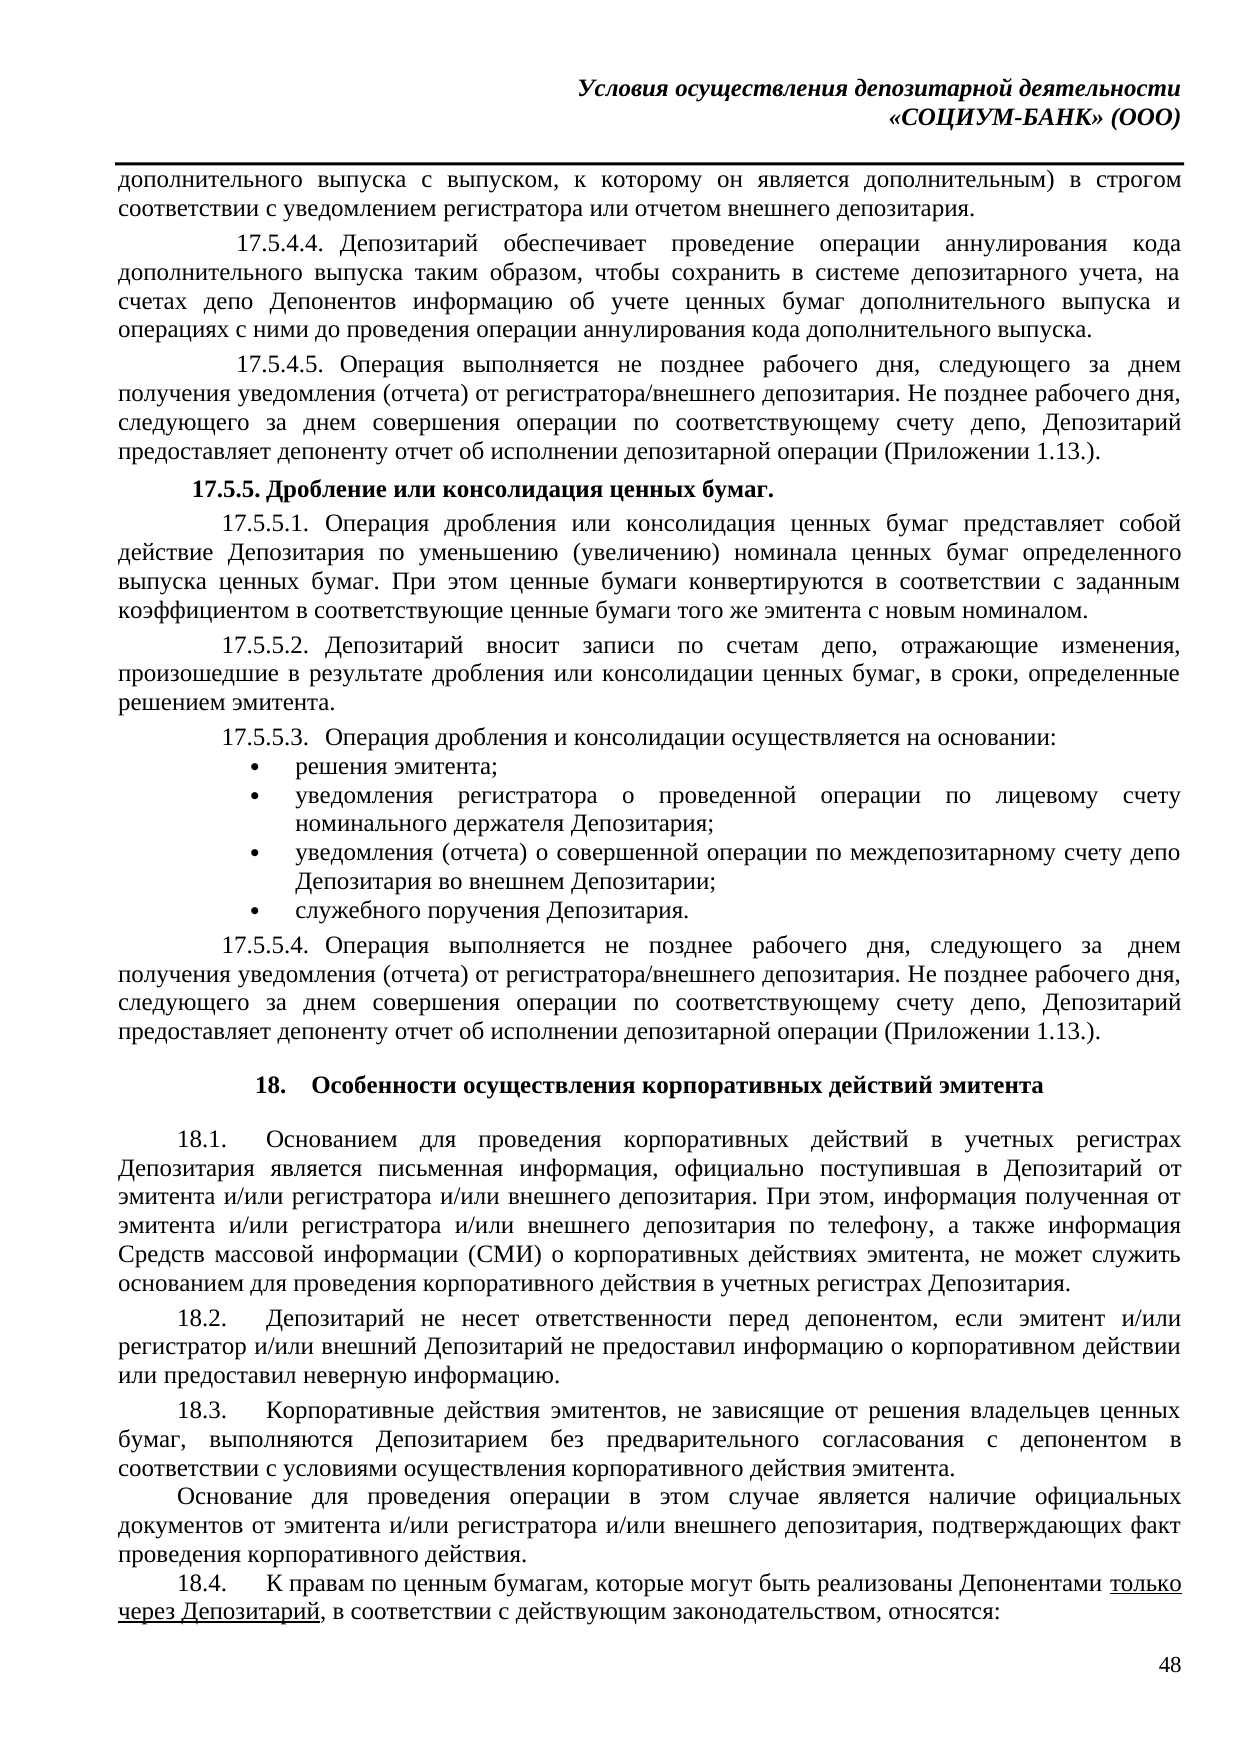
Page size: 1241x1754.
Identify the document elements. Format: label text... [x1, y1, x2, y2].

subtitle Особенности осуществления корпоративных действий эмитента [255, 1070, 1196, 1099]
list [118, 164, 1181, 222]
list Основанием для проведения корпоративных действий в учетных регистрах Депозитария является письменная информация, официально поступившая в Депозитарий от эмитента и/или регистратора и/или внешнего депозитария. При этом, информация полученная от эмитента и/или регистратора и/или внешнего депозитария по телефону, а также информация Средств массовой информации (СМИ) о корпоративных действиях эмитента, не может служить основанием для проведения корпоративного действия в учетных регистрах Депозитария. [118, 1124, 1182, 1296]
list Депозитарий вносит записи по счетам депо, отражающие изменения, произошедшие в результате дробления или консолидации ценных бумаг, в сроки, определенные решением эмитента. [118, 630, 1181, 716]
text Основание для проведения операции в этом случае является наличие официальных документов от эмитента и/или регистратора и/или внешнего депозитария, подтверждающих факт проведения корпоративного действия. [118, 1481, 1181, 1568]
list К правам по ценным бумагам, которые могут быть реализованы Депонентами только через Депозитарий, в соответствии с действующим законодательством, относятся: [118, 1568, 1182, 1625]
list уведомления регистратора о проведенной операции по лицевому счету номинального держателя Депозитария; [251, 780, 1181, 837]
list Корпоративные действия эмитентов, не зависящие от решения владельцев ценных бумаг, выполняются Депозитарием без предварительного согласования с депонентом в соответствии с условиями осуществления корпоративного действия эмитента. [118, 1395, 1182, 1481]
list Депозитарий обеспечивает проведение операции аннулирования кода дополнительного выпуска таким образом, чтобы сохранить в системе депозитарного учета, на счетах депо Депонентов информацию об учете ценных бумаг дополнительного выпуска и операциях с ними до проведения операции аннулирования кода дополнительного выпуска. [118, 228, 1181, 343]
list уведомления (отчета) о совершенной операции по междепозитарному счету депо Депозитария во внешнем Депозитарии; [251, 837, 1181, 895]
list Операция выполняется не позднее рабочего дня, следующего за днем получения уведомления (отчета) от регистратора/внешнего депозитария. Не позднее рабочего дня, следующего за днем совершения операции по соответствующему счету депо, Депозитарий предоставляет депоненту отчет об исполнении депозитарной операции (Приложении 1.13.). [118, 930, 1181, 1045]
list Операция дробления и консолидации осуществляется на основании: [221, 722, 1196, 751]
subtitle Дробление или консолидация ценных бумаг. [192, 474, 1196, 503]
list служебного поручения Депозитария. [251, 895, 1196, 923]
list Депозитарий не несет ответственности перед депонентом, если эмитент и/или регистратор и/или внешний Депозитарий не предоставил информацию о корпоративном действии или предоставил неверную информацию. [118, 1303, 1181, 1389]
list Операция выполняется не позднее рабочего дня, следующего за днем получения уведомления (отчета) от регистратора/внешнего депозитария. Не позднее рабочего дня, следующего за днем совершения операции по соответствующему счету депо, Депозитарий предоставляет депоненту отчет об исполнении депозитарной операции (Приложении 1.13.). [118, 349, 1181, 464]
list решения эмитента; [251, 751, 1196, 780]
list Операция дробления или консолидация ценных бумаг представляет собой действие Депозитария по уменьшению (увеличению) номинала ценных бумаг определенного выпуска ценных бумаг. При этом ценные бумаги конвертируются в соответствии с заданным коэффициентом в соответствующие ценные бумаги того же эмитента с новым номиналом. [118, 508, 1181, 623]
